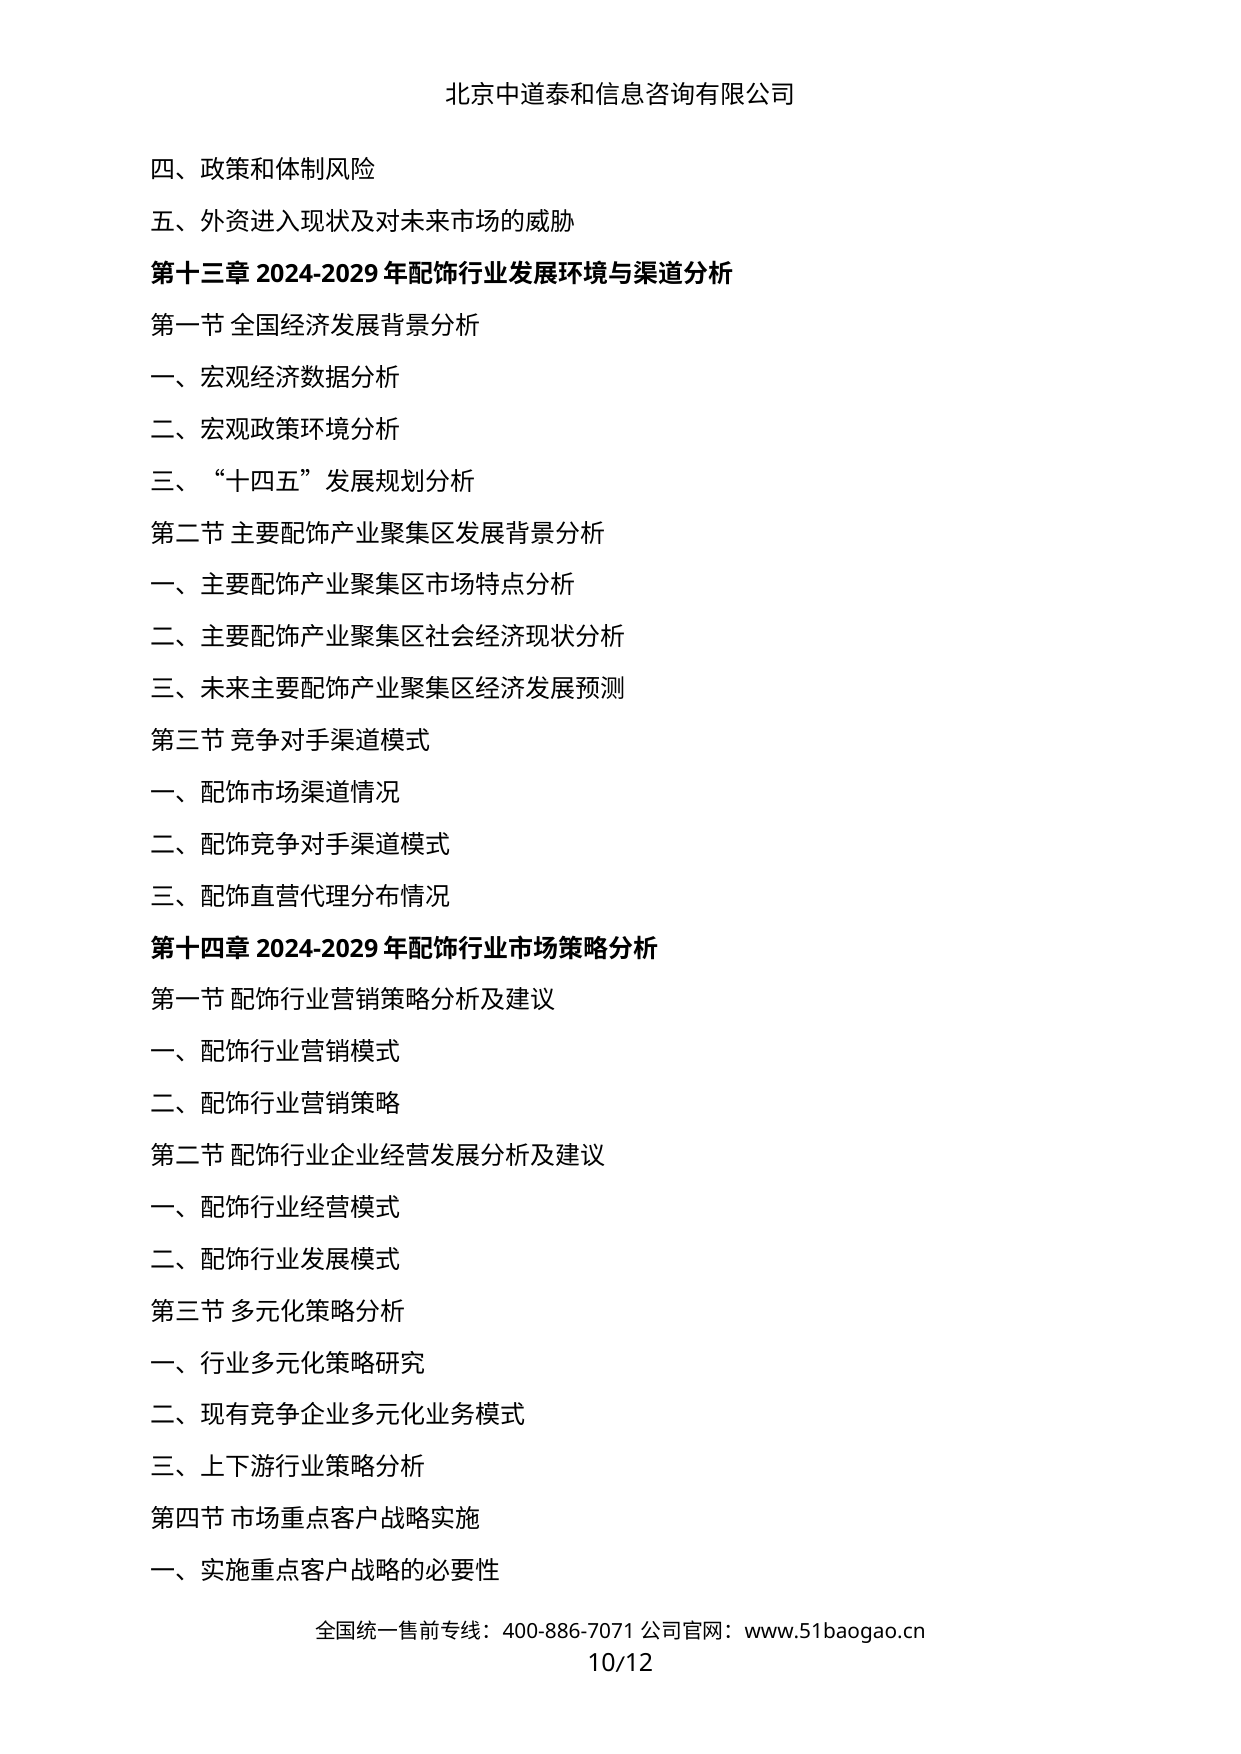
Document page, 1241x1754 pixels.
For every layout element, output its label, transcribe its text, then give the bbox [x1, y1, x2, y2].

text 三、未来主要配饰产业聚集区经济发展预测 [150, 669, 1090, 705]
text 二、主要配饰产业聚集区社会经济现状分析 [150, 617, 1090, 653]
text 三、“十四五”发展规划分析 [150, 461, 1090, 497]
text 二、现有竞争企业多元化业务模式 [150, 1395, 1090, 1431]
text 一、配饰市场渠道情况 [150, 772, 1090, 809]
text 四、政策和体制风险 [150, 150, 1090, 186]
text 三、配饰直营代理分布情况 [150, 876, 1090, 912]
text 一、宏观经济数据分析 [150, 357, 1090, 394]
text 第二节 配饰行业企业经营发展分析及建议 [150, 1136, 1090, 1172]
text 二、配饰竞争对手渠道模式 [150, 824, 1090, 861]
text 一、行业多元化策略研究 [150, 1343, 1090, 1379]
text 三、上下游行业策略分析 [150, 1447, 1090, 1483]
text 一、实施重点客户战略的必要性 [150, 1551, 1090, 1587]
text 一、主要配饰产业聚集区市场特点分析 [150, 565, 1090, 601]
text 第一节 全国经济发展背景分析 [150, 306, 1090, 342]
text 二、配饰行业营销策略 [150, 1084, 1090, 1120]
text 第一节 配饰行业营销策略分析及建议 [150, 980, 1090, 1016]
text 第二节 主要配饰产业聚集区发展背景分析 [150, 513, 1090, 549]
text 五、外资进入现状及对未来市场的威胁 [150, 202, 1090, 238]
text 第三节 竞争对手渠道模式 [150, 721, 1090, 757]
text 一、配饰行业营销模式 [150, 1032, 1090, 1068]
text 第三节 多元化策略分析 [150, 1291, 1090, 1327]
text 二、宏观政策环境分析 [150, 409, 1090, 446]
text 第十三章 2024-2029年配饰行业发展环境与渠道分析 [150, 254, 1090, 290]
text 二、配饰行业发展模式 [150, 1239, 1090, 1276]
text 一、配饰行业经营模式 [150, 1187, 1090, 1224]
text 第十四章 2024-2029年配饰行业市场策略分析 [150, 928, 1090, 964]
text 第四节 市场重点客户战略实施 [150, 1499, 1090, 1535]
